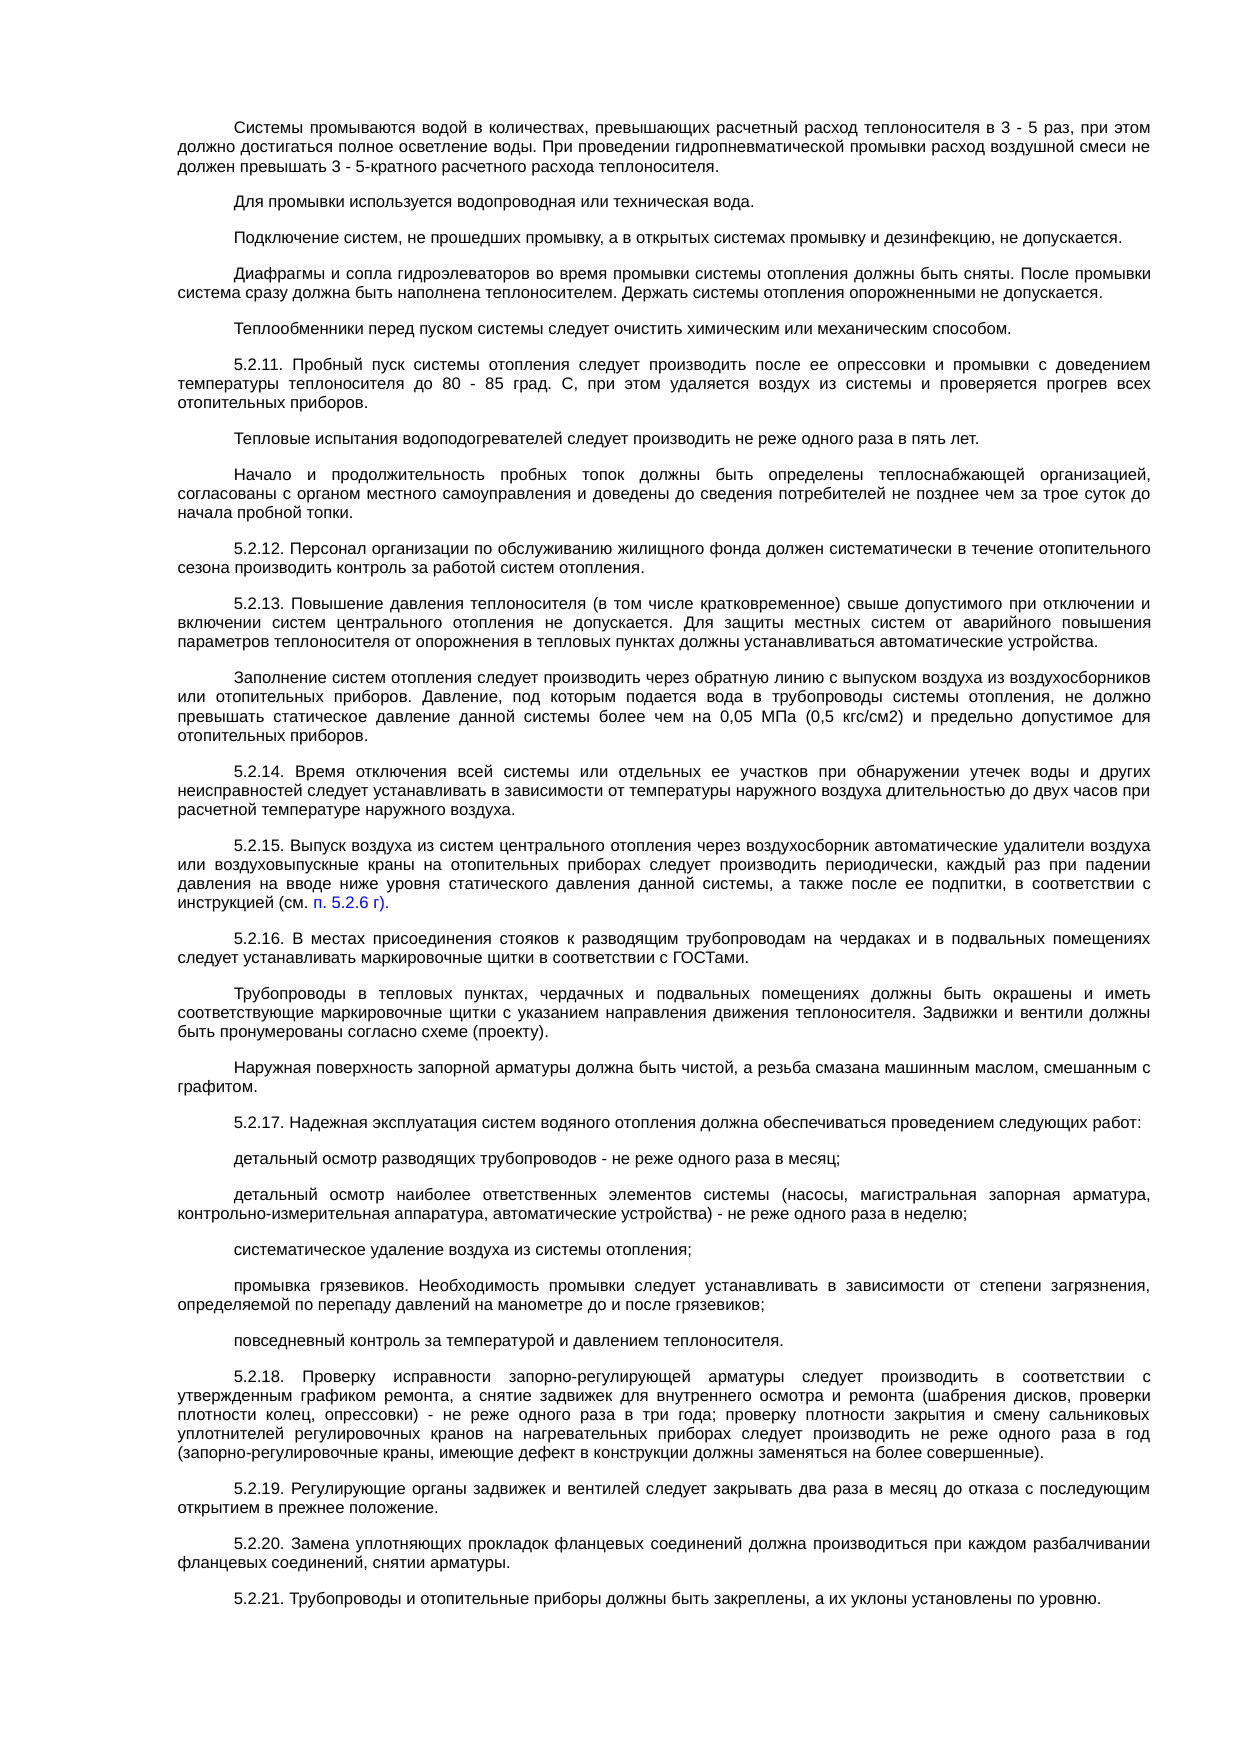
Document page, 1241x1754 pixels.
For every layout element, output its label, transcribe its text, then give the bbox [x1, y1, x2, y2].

text Теплообменники перед пуском системы следует очистить химическим или механическим способом. [177, 319, 1152, 338]
text Наружная поверхность запорной арматуры должна быть чистой, а резьба смазана машинным маслом, смешанным с графитом. [177, 1058, 1152, 1096]
text повседневный контроль за температурой и давлением теплоносителя. [177, 1331, 1152, 1350]
text 5.2.11. Пробный пуск системы отопления следует производить после ее опрессовки и промывки с доведением температуры теплоносителя до 80 - 85 град. С, при этом удаляется воздух из системы и проверяется прогрев всех отопительных приборов. [177, 355, 1152, 412]
text 5.2.18. Проверку исправности запорно-регулирующей арматуры следует производить в соответствии с утвержденным графиком ремонта, а снятие задвижек для внутреннего осмотра и ремонта (шабрения дисков, проверки плотности колец, опрессовки) - не реже одного раза в три года; проверку плотности закрытия и смену сальниковых уплотнителей регулировочных кранов на нагревательных приборах следует производить не реже одного раза в год (запорно-регулировочные краны, имеющие дефект в конструкции должны заменяться на более совершенные). [177, 1366, 1152, 1462]
text 5.2.12. Персонал организации по обслуживанию жилищного фонда должен систематически в течение отопительного сезона производить контроль за работой систем отопления. [177, 539, 1152, 577]
text Для промывки используется водопроводная или техническая вода. [177, 192, 1152, 211]
text детальный осмотр наиболее ответственных элементов системы (насосы, магистральная запорная арматура, контрольно-измерительная аппаратура, автоматические устройства) - не реже одного раза в неделю; [177, 1185, 1152, 1223]
text Диафрагмы и сопла гидроэлеваторов во время промывки системы отопления должны быть сняты. После промывки система сразу должна быть наполнена теплоносителем. Держать системы отопления опорожненными не допускается. [177, 264, 1152, 302]
text систематическое удаление воздуха из системы отопления; [177, 1240, 1152, 1259]
text Начало и продолжительность пробных топок должны быть определены теплоснабжающей организацией, согласованы с органом местного самоуправления и доведены до сведения потребителей не позднее чем за трое суток до начала пробной топки. [177, 465, 1152, 522]
text Подключение систем, не прошедших промывку, а в открытых системах промывку и дезинфекцию, не допускается. [177, 228, 1152, 247]
text Тепловые испытания водоподогревателей следует производить не реже одного раза в пять лет. [177, 429, 1152, 448]
text Системы промываются водой в количествах, превышающих расчетный расход теплоносителя в 3 - 5 раз, при этом должно достигаться полное осветление воды. При проведении гидропневматической промывки расход воздушной смеси не должен превышать 3 - 5-кратного расчетного расхода теплоносителя. [177, 118, 1152, 176]
text промывка грязевиков. Необходимость промывки следует устанавливать в зависимости от степени загрязнения, определяемой по перепаду давлений на манометре до и после грязевиков; [177, 1276, 1152, 1314]
text 5.2.16. В местах присоединения стояков к разводящим трубопроводам на чердаках и в подвальных помещениях следует устанавливать маркировочные щитки в соответствии с ГОСТами. [177, 929, 1152, 967]
text 5.2.13. Повышение давления теплоносителя (в том числе кратковременное) свыше допустимого при отключении и включении систем центрального отопления не допускается. Для защиты местных систем от аварийного повышения параметров теплоносителя от опорожнения в тепловых пунктах должны устанавливаться автоматические устройства. [177, 594, 1152, 651]
text 5.2.21. Трубопроводы и отопительные приборы должны быть закреплены, а их уклоны установлены по уровню. [177, 1589, 1152, 1608]
text 5.2.19. Регулирующие органы задвижек и вентилей следует закрывать два раза в месяц до отказа с последующим открытием в прежнее положение. [177, 1479, 1152, 1517]
text Трубопроводы в тепловых пунктах, чердачных и подвальных помещениях должны быть окрашены и иметь соответствующие маркировочные щитки с указанием направления движения теплоносителя. Задвижки и вентили должны быть пронумерованы согласно схеме (проекту). [177, 984, 1152, 1041]
text 5.2.15. Выпуск воздуха из систем центрального отопления через воздухосборник автоматические удалители воздуха или воздуховыпускные краны на отопительных приборах следует производить периодически, каждый раз при падении давления на вводе ниже уровня статического давления данной системы, а также после ее подпитки, в соответствии с инструкцией (см. п. 5.2.6 г). [177, 836, 1152, 912]
text 5.2.17. Надежная эксплуатация систем водяного отопления должна обеспечиваться проведением следующих работ: [177, 1113, 1152, 1132]
text детальный осмотр разводящих трубопроводов - не реже одного раза в месяц; [177, 1149, 1152, 1168]
text 5.2.14. Время отключения всей системы или отдельных ее участков при обнаружении утечек воды и других неисправностей следует устанавливать в зависимости от температуры наружного воздуха длительностью до двух часов при расчетной температуре наружного воздуха. [177, 761, 1152, 819]
text 5.2.20. Замена уплотняющих прокладок фланцевых соединений должна производиться при каждом разбалчивании фланцевых соединений, снятии арматуры. [177, 1534, 1152, 1572]
text Заполнение систем отопления следует производить через обратную линию с выпуском воздуха из воздухосборников или отопительных приборов. Давление, под которым подается вода в трубопроводы системы отопления, не должно превышать статическое давление данной системы более чем на 0,05 МПа (0,5 кгс/см2) и предельно допустимое для отопительных приборов. [177, 668, 1152, 745]
